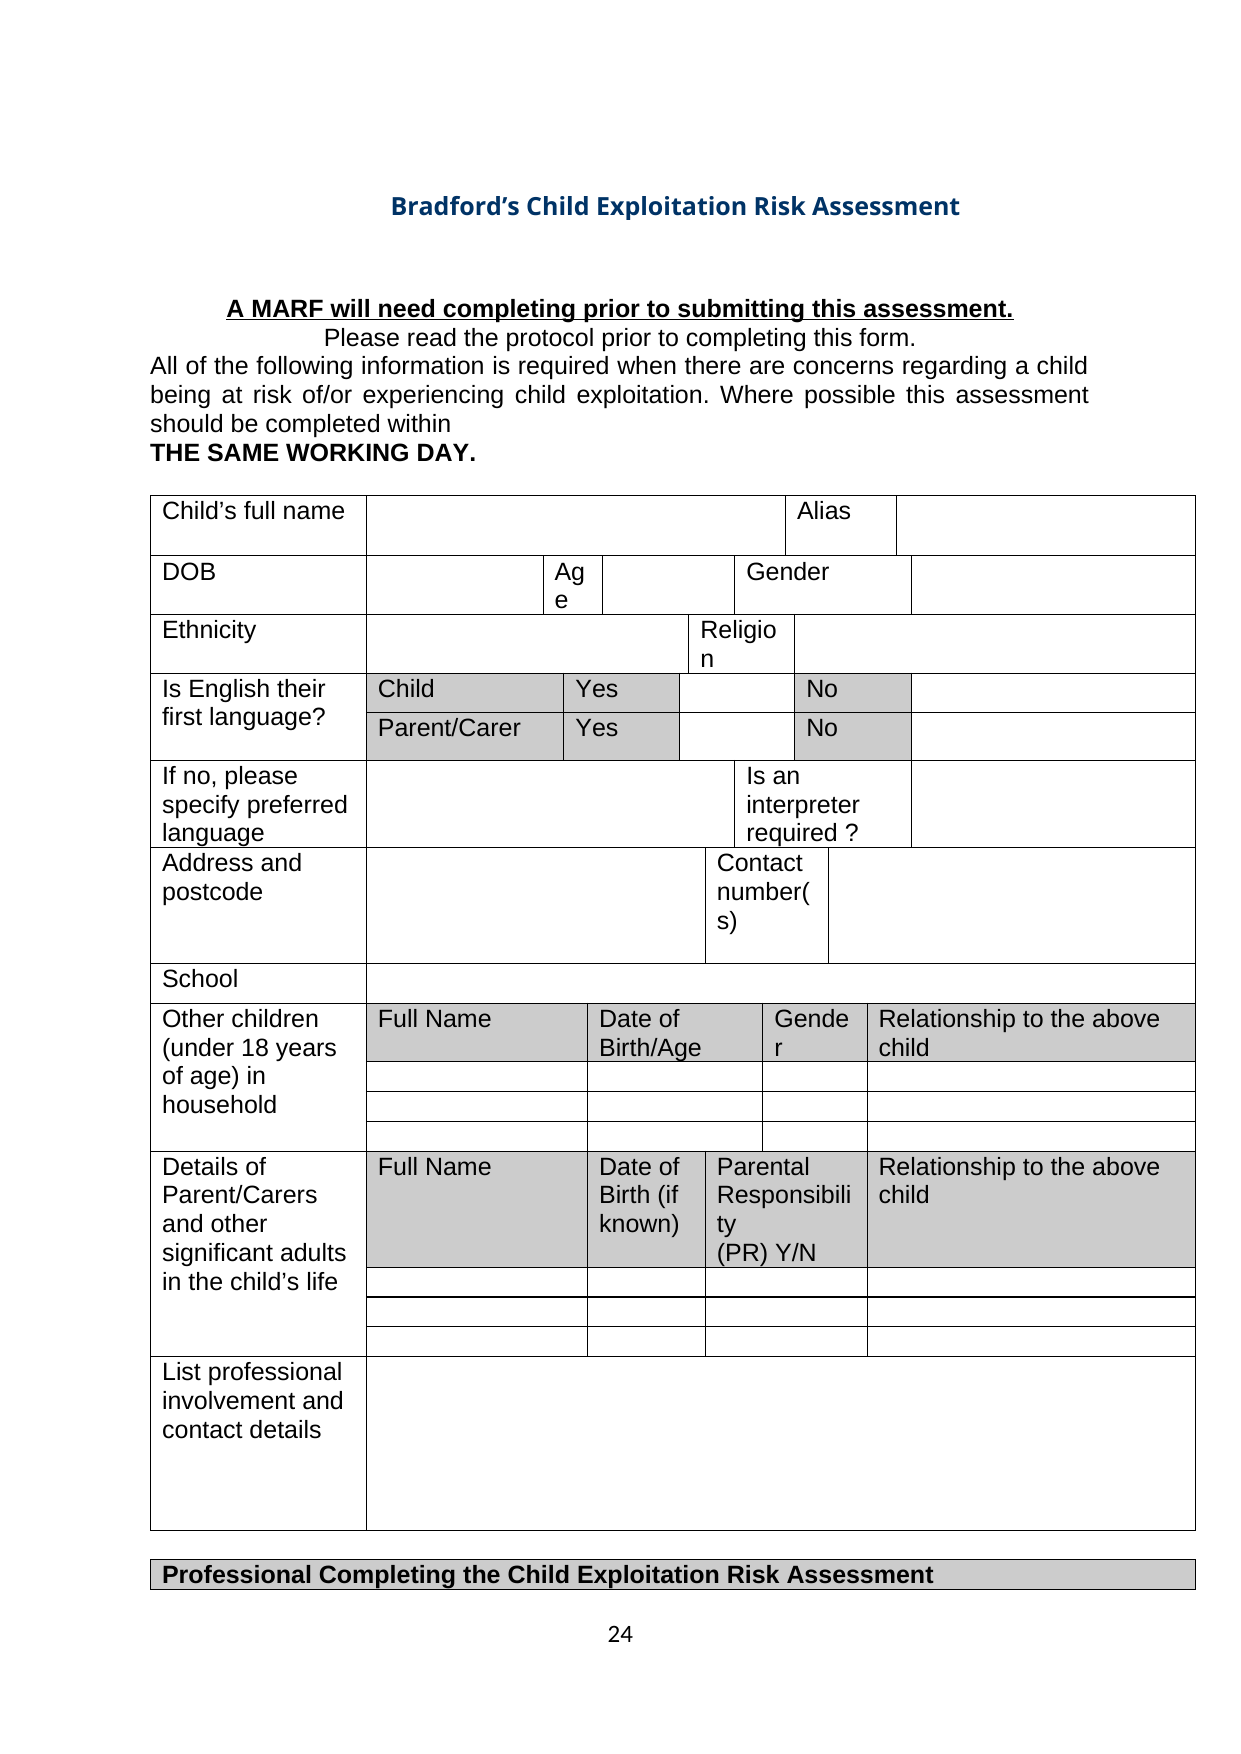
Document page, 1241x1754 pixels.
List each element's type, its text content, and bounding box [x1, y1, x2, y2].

table_cell [912, 761, 1195, 847]
table_header [367, 496, 785, 555]
table_cell [588, 1268, 705, 1296]
table_cell Full Name [367, 1152, 587, 1267]
table_cell Date of Birth/Age [588, 1004, 762, 1061]
table_cell Parental Responsibility (PR) Y/N [706, 1152, 867, 1267]
table_cell [367, 1092, 587, 1121]
table_cell Religion [689, 615, 794, 672]
table_cell [367, 848, 705, 963]
table_cell [763, 1062, 867, 1091]
text All of the following information is required when there are concerns regarding a child being at risk of/or experiencing child exploitation. Where possible this assessment should be completed within [150, 351, 1090, 437]
table_cell [706, 1268, 867, 1296]
table_cell Is English their first language? [151, 674, 366, 760]
table_cell Details of Parent/Carers and other significant adults in the child’s life [151, 1152, 366, 1356]
table_cell [763, 1122, 867, 1151]
table_cell Full Name [367, 1004, 587, 1061]
table_cell [912, 713, 1195, 760]
table_cell If no, please specify preferred language [151, 761, 366, 847]
table_cell Is an interpreter required ? [735, 761, 911, 847]
table_cell List professional involvement and contact details [151, 1357, 366, 1529]
table_cell DOB [151, 556, 366, 614]
table_cell [367, 964, 1195, 1003]
table_cell School [151, 964, 366, 1003]
table_cell [367, 1298, 587, 1326]
table_header Child’s full name [151, 496, 366, 555]
table_cell Address and postcode [151, 848, 366, 963]
table_cell [588, 1062, 762, 1091]
table_cell Child [367, 674, 563, 712]
table_cell Relationship to the above child [868, 1152, 1195, 1267]
table_cell [367, 761, 734, 847]
table_cell Date of Birth (if known) [588, 1152, 705, 1267]
table_cell [829, 848, 1195, 963]
text A MARF will need completing prior to submitting this assessment. [150, 294, 1090, 322]
table_cell [868, 1298, 1195, 1326]
table_cell [868, 1062, 1195, 1091]
text THE SAME WORKING DAY. [150, 437, 1090, 466]
table_cell [367, 615, 688, 672]
table_cell Ethnicity [151, 615, 366, 672]
table_cell [603, 556, 734, 614]
table_cell [588, 1122, 762, 1151]
table_cell Gender [763, 1004, 867, 1061]
text Please read the protocol prior to completing this form. [150, 322, 1090, 351]
table_cell Contact number(s) [706, 848, 828, 963]
table_cell [795, 615, 1195, 672]
table_cell [367, 556, 543, 614]
table_cell [367, 1357, 1195, 1529]
table_cell [706, 1298, 867, 1326]
table_cell Other children (under 18 years of age) in household [151, 1004, 366, 1151]
table_cell [868, 1122, 1195, 1151]
table_cell [912, 674, 1195, 712]
table_cell Yes [564, 713, 679, 760]
table_cell Parent/Carer [367, 713, 563, 760]
table_cell [588, 1298, 705, 1326]
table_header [151, 1560, 1195, 1589]
table_cell [367, 1327, 587, 1356]
table_cell [868, 1268, 1195, 1296]
table_cell [367, 1268, 587, 1296]
table_cell [680, 713, 794, 760]
table_cell [367, 1122, 587, 1151]
table_cell Yes [564, 674, 679, 712]
table_cell [912, 556, 1195, 614]
table_cell Relationship to the above child [868, 1004, 1195, 1061]
table_header Alias [786, 496, 896, 555]
table_cell [588, 1327, 705, 1356]
table_cell [868, 1092, 1195, 1121]
table_cell No [795, 713, 911, 760]
table_cell [706, 1327, 867, 1356]
table_cell Age [544, 556, 602, 614]
table_cell [588, 1092, 762, 1121]
table_cell [680, 674, 794, 712]
table_cell [868, 1327, 1195, 1356]
table_cell Gender [735, 556, 911, 614]
table_cell [367, 1062, 587, 1091]
table_cell No [795, 674, 911, 712]
table_header [897, 496, 1195, 555]
table_cell [763, 1092, 867, 1121]
